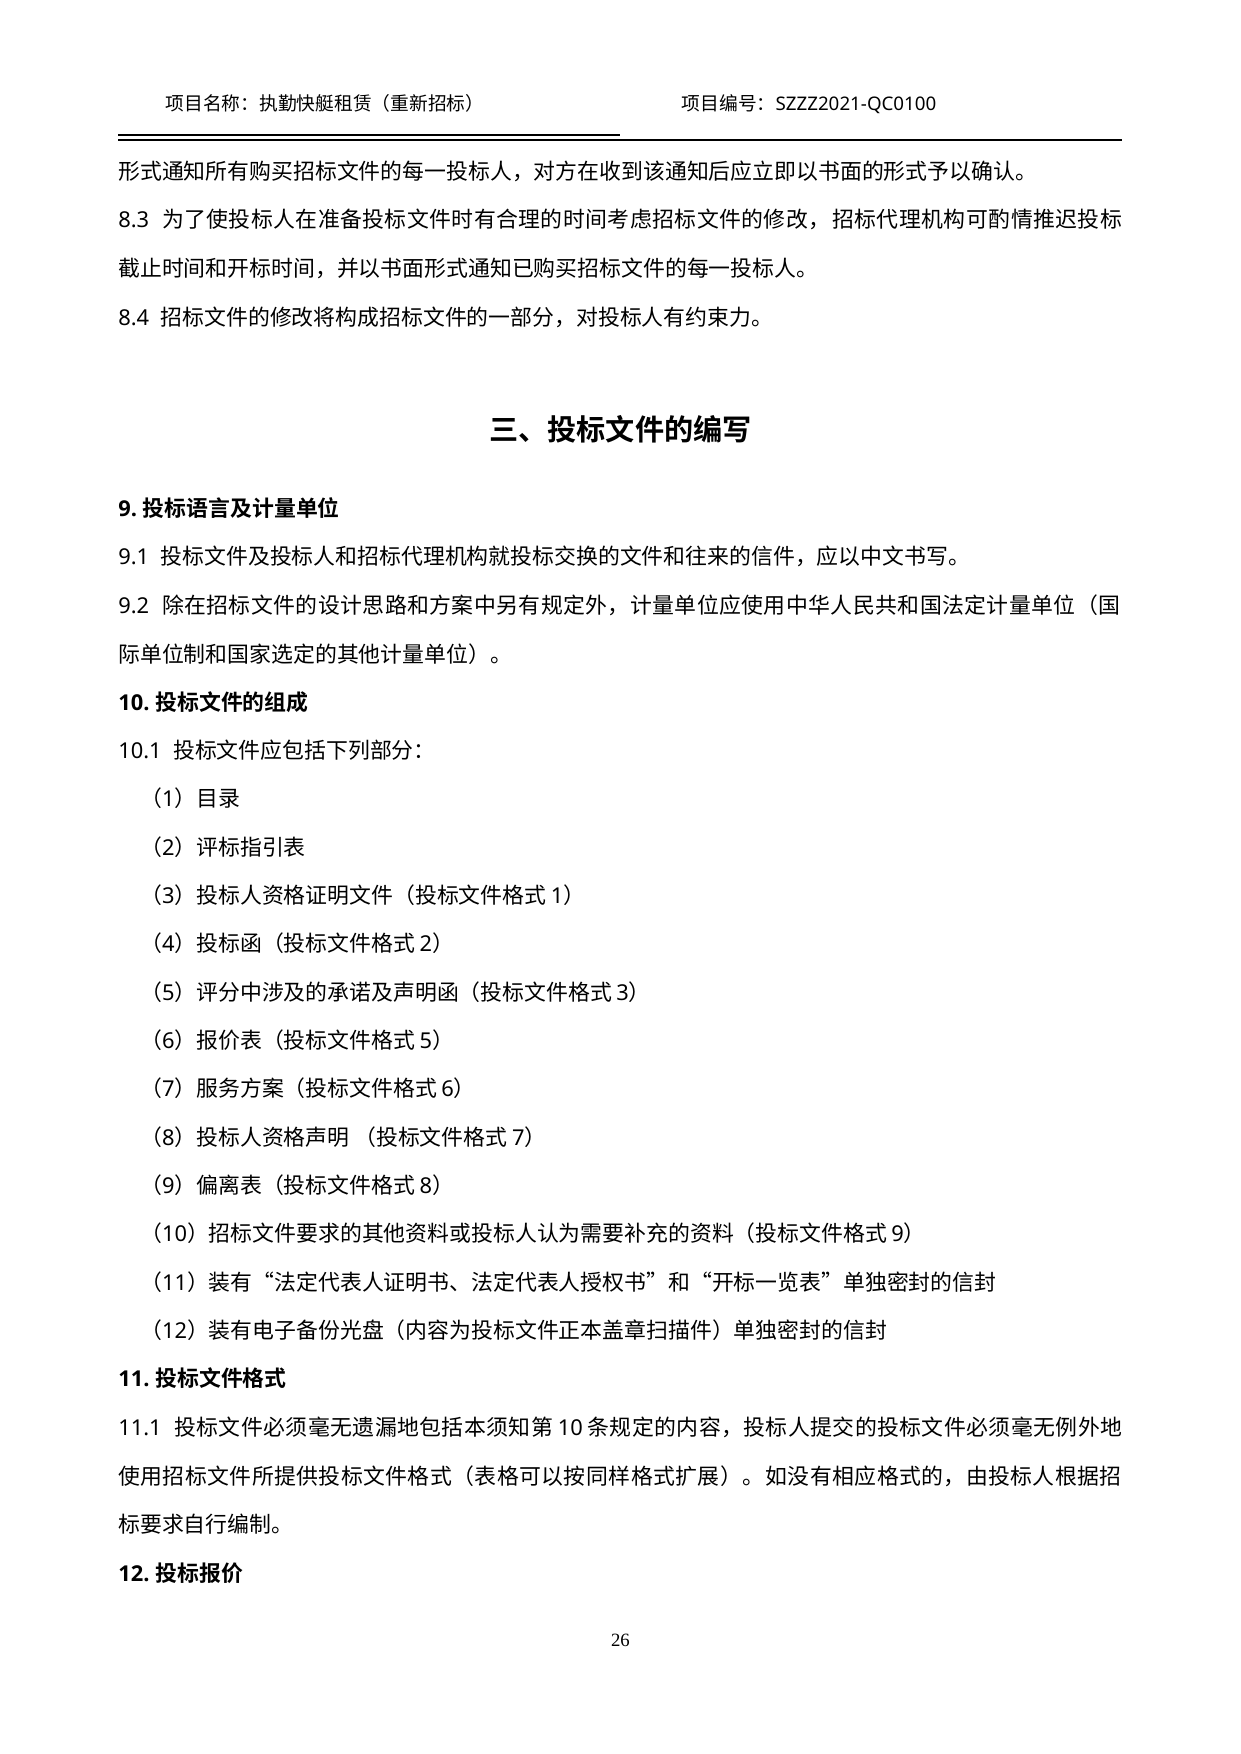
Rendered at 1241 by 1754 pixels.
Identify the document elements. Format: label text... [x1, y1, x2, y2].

text （9）偏离表（投标文件格式8） [140, 1168, 1122, 1200]
subtitle 三、投标文件的编写 [118, 395, 1122, 460]
text （11）装有“法定代表人证明书、法定代表人授权书”和“开标一览表”单独密封的信封 [140, 1264, 1122, 1297]
text （6）报价表（投标文件格式5） [140, 1023, 1122, 1055]
text 11. 投标文件格式 [118, 1361, 1122, 1394]
text （10）招标文件要求的其他资料或投标人认为需要补充的资料（投标文件格式9） [140, 1216, 1122, 1249]
text （3）投标人资格证明文件（投标文件格式1） [140, 878, 1122, 910]
text 11.1 投标文件必须毫无遗漏地包括本须知第10条规定的内容，投标人提交的投标文件必须毫无例外地使用招标文件所提供投标文件格式（表格可以按同样格式扩展）。如没有相应格式的，由投标人根据招标要求自行编制。 [118, 1409, 1122, 1539]
text （8）投标人资格声明 （投标文件格式7） [140, 1119, 1122, 1152]
text 9. 投标语言及计量单位 [118, 491, 1122, 523]
text （7）服务方案（投标文件格式6） [140, 1071, 1122, 1104]
text 9.1 投标文件及投标人和招标代理机构就投标交换的文件和往来的信件，应以中文书写。 [118, 539, 1122, 572]
text 10.1 投标文件应包括下列部分： [118, 733, 1122, 765]
text 8.3 为了使投标人在准备投标文件时有合理的时间考虑招标文件的修改，招标代理机构可酌情推迟投标截止时间和开标时间，并以书面形式通知已购买招标文件的每一投标人。 [118, 202, 1122, 283]
text 12. 投标报价 [118, 1555, 1122, 1588]
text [118, 154, 1122, 186]
text 9.2 除在招标文件的设计思路和方案中另有规定外，计量单位应使用中华人民共和国法定计量单位（国际单位制和国家选定的其他计量单位）。 [118, 587, 1122, 669]
text （12）装有电子备份光盘（内容为投标文件正本盖章扫描件）单独密封的信封 [140, 1313, 1122, 1345]
text 8.4 招标文件的修改将构成招标文件的一部分，对投标人有约束力。 [118, 299, 1122, 332]
text （2）评标指引表 [140, 829, 1122, 862]
text （4）投标函（投标文件格式2） [140, 926, 1122, 959]
text 10. 投标文件的组成 [118, 684, 1122, 717]
text （1）目录 [140, 781, 1122, 814]
text （5）评分中涉及的承诺及声明函（投标文件格式3） [140, 974, 1122, 1007]
